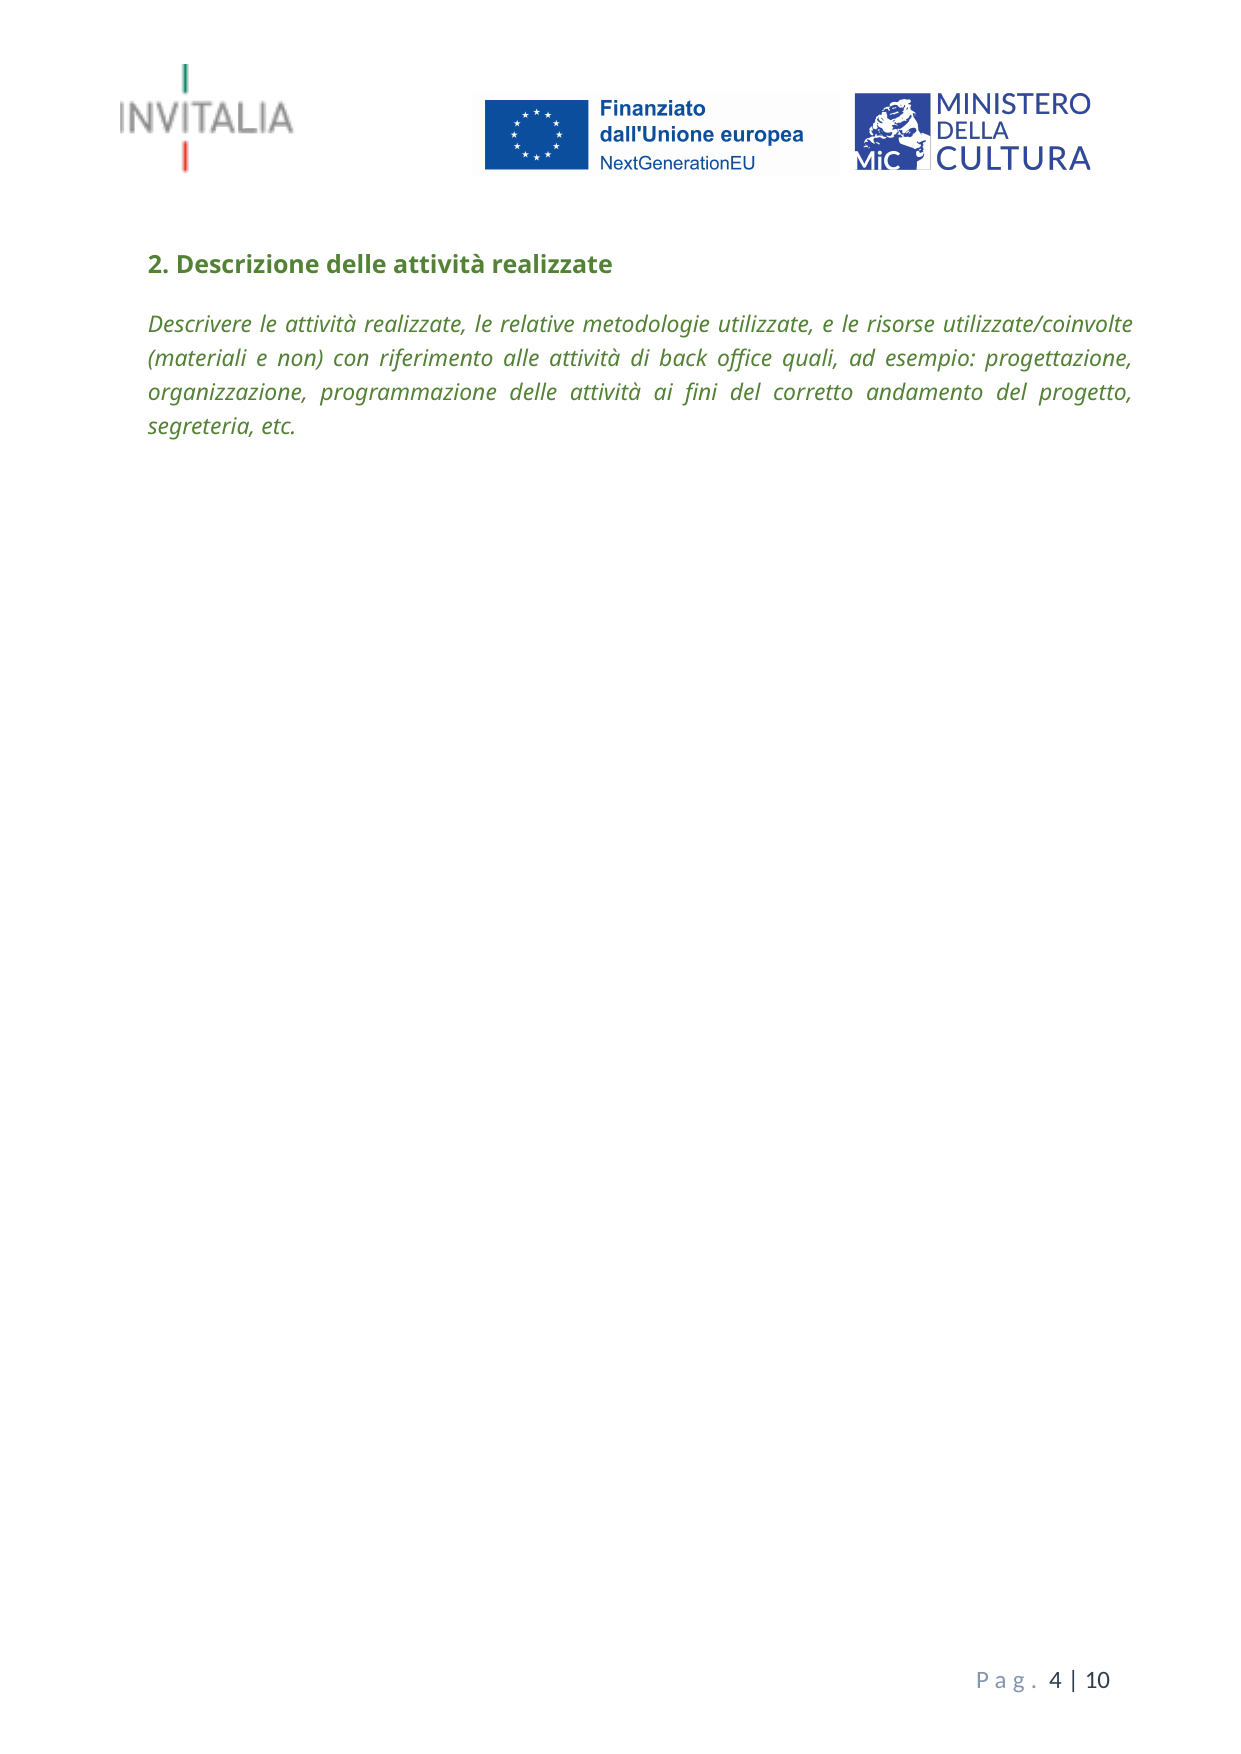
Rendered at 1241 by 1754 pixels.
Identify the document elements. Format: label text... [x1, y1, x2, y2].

picture [854, 93, 1091, 170]
subtitle Descrivere le attività realizzate, le relative metodologie utilizzate, e le risorse utilizzate/coinvolte (materiali e non) con riferimento alle attività di back office quali, ad esempio: progettazione, organizzazione, programmazione delle attività ai fini del corretto andamento del progetto, segreteria, etc. [148, 308, 1137, 441]
picture [472, 93, 841, 176]
subtitle 2. Descrizione delle attività realizzate [148, 247, 1137, 281]
picture [120, 64, 308, 190]
